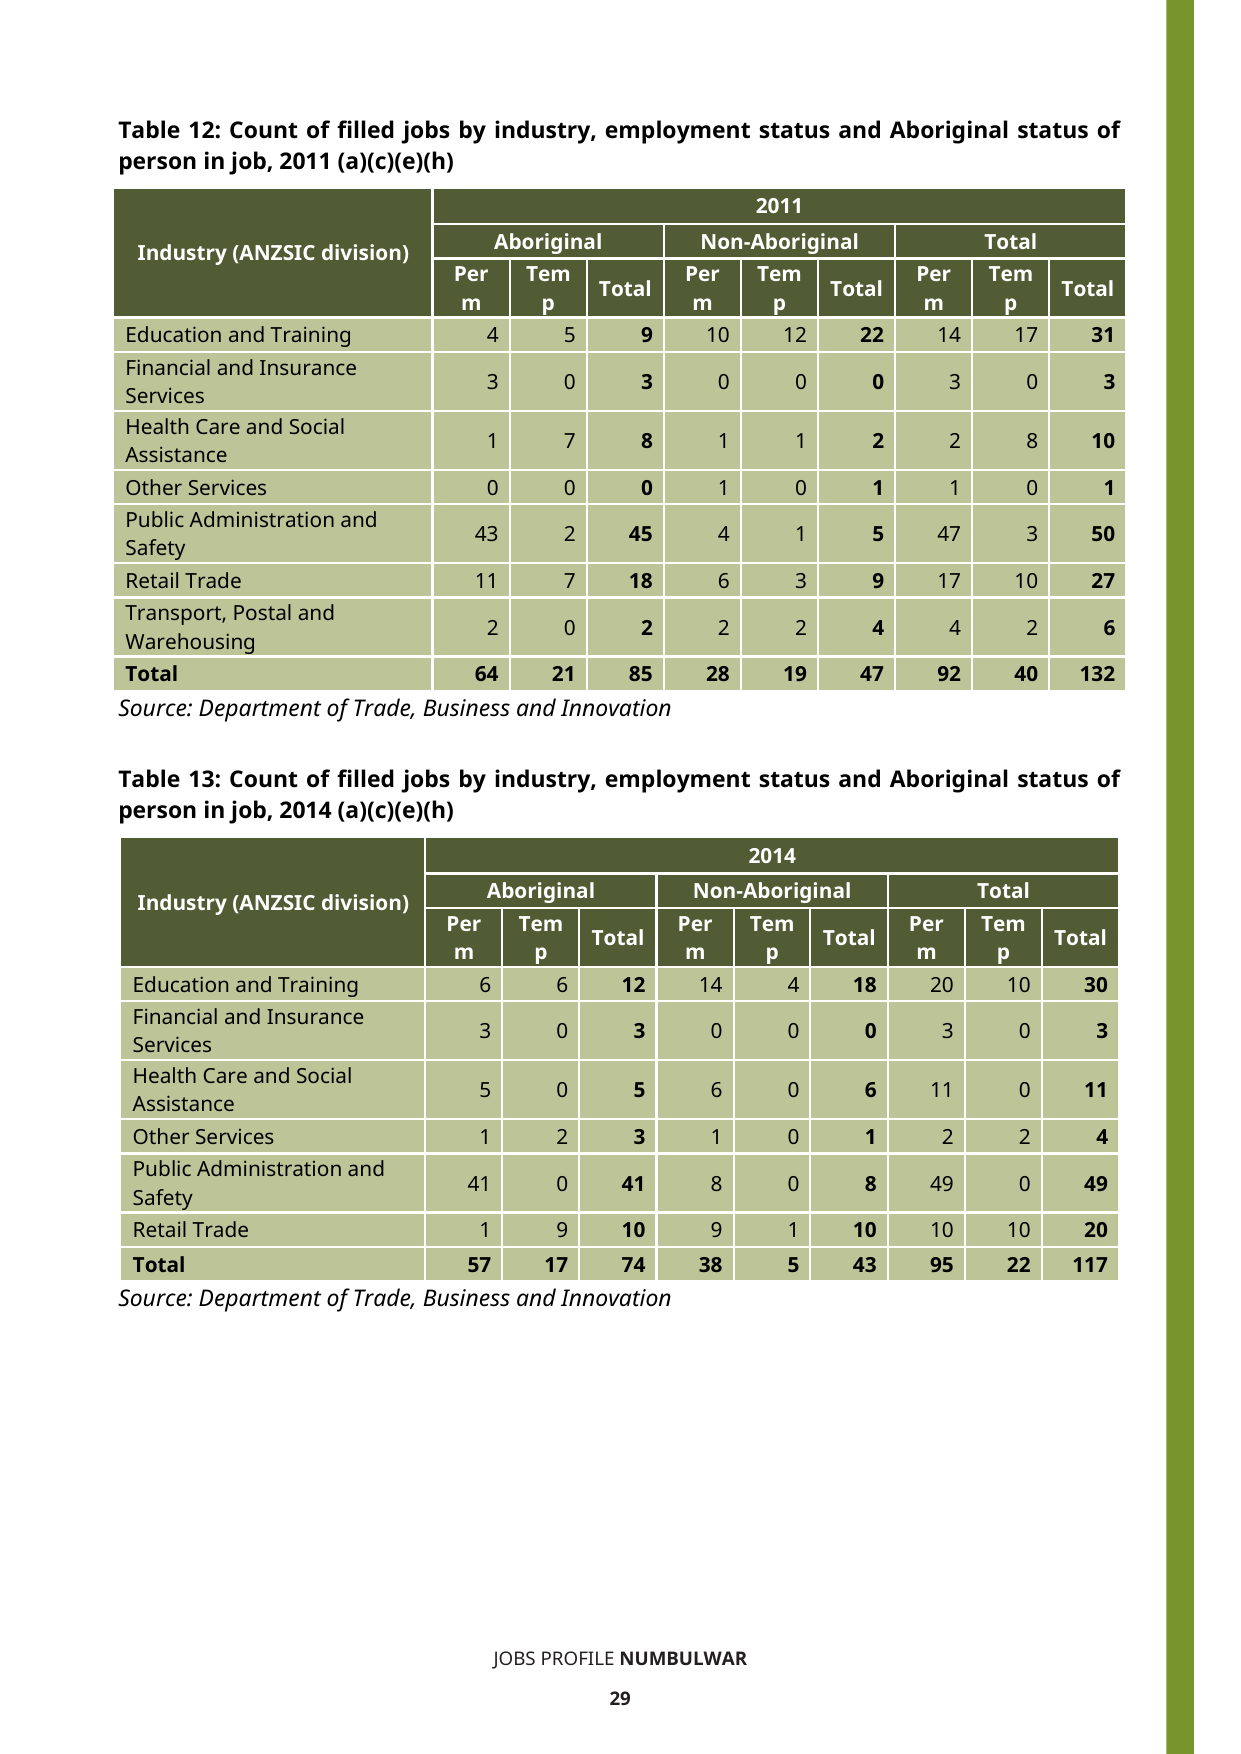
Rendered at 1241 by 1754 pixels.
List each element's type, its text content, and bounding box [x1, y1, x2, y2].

table_cell 2 [889, 1120, 964, 1152]
table_cell 7 [511, 564, 586, 596]
table_cell 4 [896, 599, 971, 655]
table_cell 0 [503, 1155, 578, 1211]
table_cell Temp [735, 909, 809, 966]
table_cell 2 [503, 1120, 578, 1152]
table_cell 41 [580, 1155, 655, 1211]
table_cell 1 [811, 1120, 887, 1152]
table_cell 3 [580, 1002, 655, 1059]
table_cell Total [896, 225, 1125, 257]
table_cell 49 [889, 1155, 964, 1211]
table_cell Perm [658, 909, 733, 966]
table_header 2011 [434, 189, 1125, 223]
table_cell 5 [819, 505, 894, 562]
table_cell 2 [742, 599, 817, 655]
table_cell Public Administration and Safety [114, 505, 431, 562]
table_header Industry (ANZSIC division) [121, 838, 424, 966]
table_cell 11 [889, 1061, 964, 1118]
table_cell 1 [742, 505, 817, 562]
table_cell Perm [426, 909, 501, 966]
table_cell 12 [580, 968, 655, 1000]
table_cell Total [819, 260, 894, 316]
table_cell Total [588, 260, 663, 316]
table_cell Total [1050, 260, 1125, 316]
table_cell 3 [742, 564, 817, 596]
table_cell 0 [511, 471, 586, 503]
table_cell 10 [580, 1214, 655, 1246]
table_cell 132 [1050, 658, 1125, 690]
table_cell 4 [434, 319, 509, 351]
table_cell 0 [966, 1061, 1041, 1118]
text Table 13: Count of filled jobs by industry, employment status and Aboriginal status of person in job, 2014 (a)(c)(e)(h) [118, 763, 1122, 826]
table_cell 2 [588, 599, 663, 655]
table_cell 1 [819, 471, 894, 503]
table_cell 0 [735, 1155, 809, 1211]
table_cell 6 [665, 564, 740, 596]
table_cell 74 [580, 1248, 655, 1280]
table_cell Education and Training [114, 319, 431, 351]
table_cell 0 [966, 1155, 1041, 1211]
table_cell 10 [665, 319, 740, 351]
table_cell 64 [434, 658, 509, 690]
table_cell 38 [658, 1248, 733, 1280]
table_cell Temp [503, 909, 578, 966]
table_cell 4 [1043, 1120, 1118, 1152]
table_cell Total [811, 909, 887, 966]
table_cell 1 [665, 412, 740, 469]
table_cell 28 [665, 658, 740, 690]
table_header Industry (ANZSIC division) [114, 189, 431, 316]
table_cell Perm [889, 909, 964, 966]
table_cell Total [121, 1248, 424, 1280]
table_cell 3 [973, 505, 1048, 562]
table_cell Non-Aboriginal [665, 225, 894, 257]
table_cell 50 [1050, 505, 1125, 562]
table_cell 3 [1050, 353, 1125, 410]
table_cell 1 [665, 471, 740, 503]
table_cell 9 [588, 319, 663, 351]
table_cell 0 [588, 471, 663, 503]
table_cell 117 [1043, 1248, 1118, 1280]
table_cell 17 [503, 1248, 578, 1280]
table_cell 2 [511, 505, 586, 562]
table_cell Other Services [121, 1120, 424, 1152]
table_cell 30 [1043, 968, 1118, 1000]
table_cell 8 [588, 412, 663, 469]
table_cell 14 [896, 319, 971, 351]
table_cell 0 [511, 599, 586, 655]
table_cell Aboriginal [426, 875, 655, 907]
table_cell Other Services [114, 471, 431, 503]
table_cell 8 [811, 1155, 887, 1211]
table_cell 43 [434, 505, 509, 562]
table_cell 0 [503, 1002, 578, 1059]
table_cell 1 [742, 412, 817, 469]
table_cell 3 [896, 353, 971, 410]
table_cell 0 [665, 353, 740, 410]
table_cell Health Care and Social Assistance [121, 1061, 424, 1118]
table_cell 19 [742, 658, 817, 690]
table_cell 11 [434, 564, 509, 596]
table_cell 21 [511, 658, 586, 690]
table_cell 8 [658, 1155, 733, 1211]
table_cell 2 [973, 599, 1048, 655]
table_cell 85 [588, 658, 663, 690]
table_cell 17 [973, 319, 1048, 351]
text Source: Department of Trade, Business and Innovation [118, 1282, 1122, 1313]
table_cell 3 [1043, 1002, 1118, 1059]
table_cell 2 [819, 412, 894, 469]
table_cell 0 [973, 471, 1048, 503]
table_header 2014 [426, 838, 1118, 872]
table_cell 2 [896, 412, 971, 469]
table_cell Health Care and Social Assistance [114, 412, 431, 469]
table_cell 3 [588, 353, 663, 410]
table_cell Total [889, 875, 1118, 907]
table_cell 6 [658, 1061, 733, 1118]
table_cell 0 [735, 1120, 809, 1152]
table_cell 3 [580, 1120, 655, 1152]
table_cell 4 [735, 968, 809, 1000]
table_cell 5 [426, 1061, 501, 1118]
table_cell 95 [889, 1248, 964, 1280]
table_cell Retail Trade [121, 1214, 424, 1246]
table_cell 0 [742, 471, 817, 503]
table_cell 1 [658, 1120, 733, 1152]
table_cell 27 [1050, 564, 1125, 596]
table_cell Temp [973, 260, 1048, 316]
table_cell 10 [811, 1214, 887, 1246]
table_cell 6 [811, 1061, 887, 1118]
table_cell 5 [580, 1061, 655, 1118]
table_cell 1 [426, 1120, 501, 1152]
table_cell 1 [434, 412, 509, 469]
table_cell Perm [434, 260, 509, 316]
table_cell 22 [966, 1248, 1041, 1280]
table_cell 0 [819, 353, 894, 410]
table_cell 10 [966, 968, 1041, 1000]
table_cell 9 [819, 564, 894, 596]
table_cell 0 [511, 353, 586, 410]
table_cell 10 [966, 1214, 1041, 1246]
table_cell Transport, Postal and Warehousing [114, 599, 431, 655]
table_cell 1 [896, 471, 971, 503]
table_cell Perm [896, 260, 971, 316]
table_cell 6 [503, 968, 578, 1000]
table_cell Aboriginal [434, 225, 663, 257]
table_cell 11 [1043, 1061, 1118, 1118]
table_cell 9 [658, 1214, 733, 1246]
table_cell 18 [588, 564, 663, 596]
table_cell 7 [511, 412, 586, 469]
table_cell 14 [658, 968, 733, 1000]
text Table 12: Count of filled jobs by industry, employment status and Aboriginal status of person in job, 2011 (a)(c)(e)(h) [118, 114, 1122, 176]
table_cell 0 [973, 353, 1048, 410]
table_cell Total [580, 909, 655, 966]
table_cell 5 [511, 319, 586, 351]
table_cell 20 [889, 968, 964, 1000]
table_cell Education and Training [121, 968, 424, 1000]
table_cell Perm [665, 260, 740, 316]
table_cell 0 [811, 1002, 887, 1059]
table_cell Retail Trade [114, 564, 431, 596]
table_cell 0 [503, 1061, 578, 1118]
table_cell 18 [811, 968, 887, 1000]
table_cell Temp [511, 260, 586, 316]
table_cell Non-Aboriginal [658, 875, 887, 907]
table_cell 45 [588, 505, 663, 562]
table_cell Total [1043, 909, 1118, 966]
table_cell 5 [735, 1248, 809, 1280]
table_cell 3 [426, 1002, 501, 1059]
table_cell Temp [966, 909, 1041, 966]
table_cell 47 [819, 658, 894, 690]
table_cell 1 [426, 1214, 501, 1246]
table_cell 17 [896, 564, 971, 596]
table_cell 0 [735, 1002, 809, 1059]
table_cell 49 [1043, 1155, 1118, 1211]
table_cell 9 [503, 1214, 578, 1246]
table_cell 2 [665, 599, 740, 655]
table_cell 31 [1050, 319, 1125, 351]
table_cell 4 [819, 599, 894, 655]
table_cell 6 [426, 968, 501, 1000]
table_cell 3 [889, 1002, 964, 1059]
table_cell 0 [735, 1061, 809, 1118]
table_cell 0 [742, 353, 817, 410]
table_cell 47 [896, 505, 971, 562]
table_cell 2 [966, 1120, 1041, 1152]
table_cell 2 [434, 599, 509, 655]
table_cell 6 [1050, 599, 1125, 655]
table_cell 4 [665, 505, 740, 562]
table_cell Financial and Insurance Services [114, 353, 431, 410]
table_cell 10 [973, 564, 1048, 596]
table_cell 1 [1050, 471, 1125, 503]
table_cell 0 [434, 471, 509, 503]
table_cell 1 [735, 1214, 809, 1246]
table_cell 0 [658, 1002, 733, 1059]
table_cell 8 [973, 412, 1048, 469]
table_cell 0 [966, 1002, 1041, 1059]
table_cell 10 [1050, 412, 1125, 469]
table_cell Temp [742, 260, 817, 316]
table_cell 43 [811, 1248, 887, 1280]
table_cell 92 [896, 658, 971, 690]
text Source: Department of Trade, Business and Innovation [118, 692, 1122, 723]
table_cell 3 [434, 353, 509, 410]
table_cell 40 [973, 658, 1048, 690]
table_cell 20 [1043, 1214, 1118, 1246]
table_cell Total [114, 658, 431, 690]
table_cell 22 [819, 319, 894, 351]
table_cell Financial and Insurance Services [121, 1002, 424, 1059]
table_cell 41 [426, 1155, 501, 1211]
table_cell 57 [426, 1248, 501, 1280]
table_cell 10 [889, 1214, 964, 1246]
table_cell 12 [742, 319, 817, 351]
table_cell Public Administration and Safety [121, 1155, 424, 1211]
